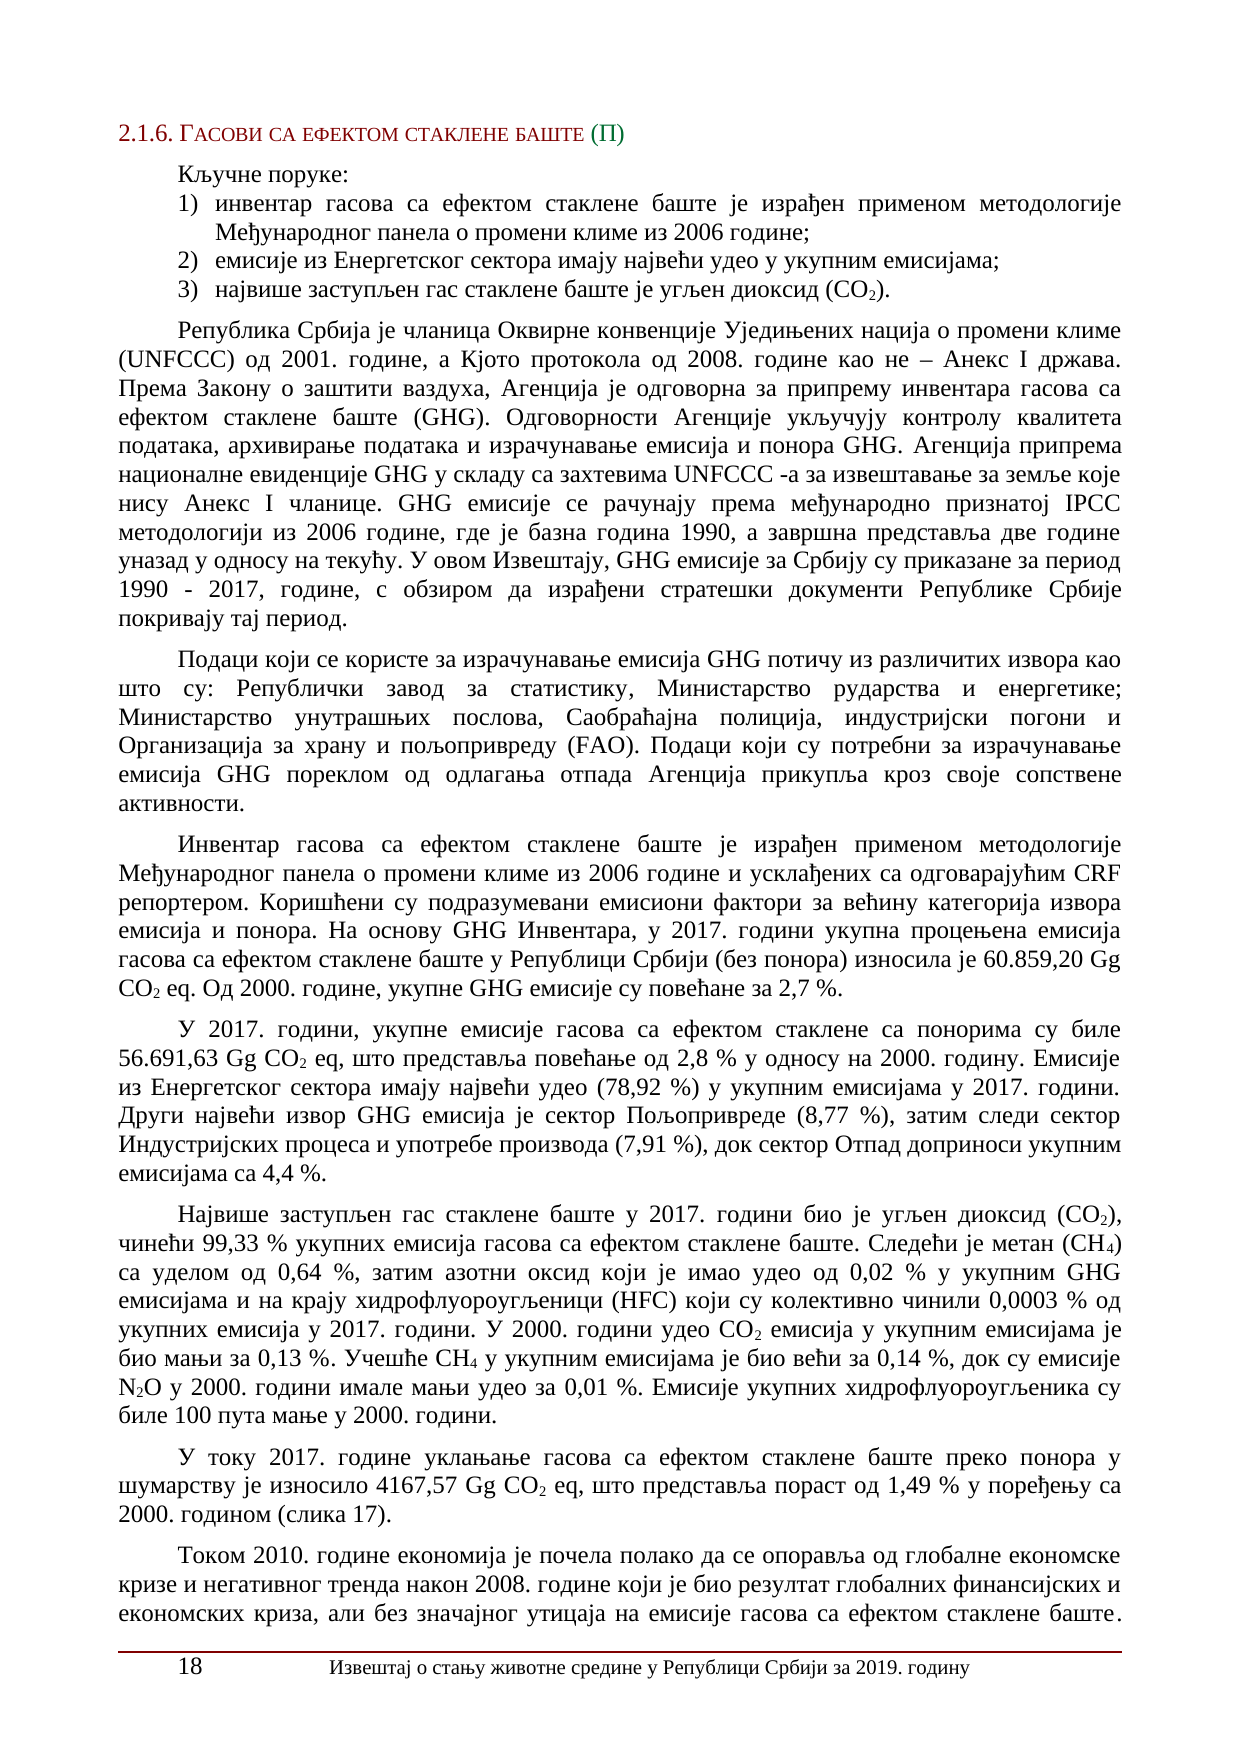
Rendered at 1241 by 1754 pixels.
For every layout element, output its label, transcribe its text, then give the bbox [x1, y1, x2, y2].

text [118, 1541, 1122, 1627]
text Република Србија је чланица Оквирне конвенције Уједињених нација о промени климе (UNFCCC) од 2001. године, а Кјото протокола од 2008. године као не – Анекс I држава. Према Закону о заштити ваздуха, Агенција је одговорна за припрему инвентара гасова са ефектом стаклене баште (GHG). Одговорности Агенције укључују контролу квалитета података, архивирање података и израчунавање емисија и понора GHG. Агенција припрема националне евиденције GHG у складу са захтевима UNFCCC -а за извештавање за земље које нису Анекс I чланице. GHG емисије се рачунају према међународно признатој IPCC методологији из 2006 године, где је базна година 1990, а завршна представља две године уназад у односу на текућу. У овом Извештају, GHG емисије за Србију су приказане за период 1990 - 2017, године, с обзиром да израђени стратешки документи Републике Србије покривају тај период. [118, 316, 1122, 632]
text У току 2017. године уклањање гасова са ефектом стаклене баште преко понора у шумарству је износило 4167,57 Gg CO2 еq, што представља пораст од 1,49 % у поређењу са 2000. годином (слика 17). [118, 1442, 1122, 1528]
text Највише заступљен гас стаклене баште у 2017. години био је угљен диоксид (CO2), чинећи 99,33 % укупних емисија гасова са ефектом стаклене баште. Следећи је метан (CH4) са уделом од 0,64 %, затим азотни оксид који је имао удео од 0,02 % у укупним GHG емисијама и на крају хидрофлуороугљеници (HFC) који су колективно чинили 0,0003 % од укупних емисија у 2017. години. У 2000. години удео CO2 емисија у укупним емисијама је био мањи за 0,13 %. Учешће CH4 у укупним емисијама је био већи за 0,14 %, док су емисије N2O у 2000. години имале мањи удео за 0,01 %. Емисије укупних хидрофлуороугљеника су биле 100 пута мање у 2000. години. [118, 1199, 1122, 1429]
subtitle 2.1.6. Гасови са ефектом стаклене баште (П) [118, 118, 1122, 147]
list инвентар гасова са ефектом стаклене баште је израђен применом методологије Међународног панела о промени климе из 2006 године; [177, 188, 1122, 246]
text У 2017. години, укупне емисије гасова са ефектом стаклене са понорима су биле 56.691,63 Gg CO2 еq, што представља повећање од 2,8 % у односу на 2000. годину. Емисије из Енергетског сектора имају највећи удео (78,92 %) у укупним емисијама у 2017. години. Други највећи извор GHG емисија је сектор Пољопривреде (8,77 %), затим следи сектор Индустријских процеса и употребе производа (7,91 %), док сектор Отпад доприноси укупним емисијама са 4,4 %. [118, 1014, 1122, 1187]
text емисије из Енергетског сектора имају највећи удео у укупним емисијама; [177, 246, 1122, 274]
text Инвентар гасова са ефектом стаклене баште је израђен применом методологије Међународног панела о промени климе из 2006 године и усклађених са одговарајућим CRF репортером. Коришћени су подразумевани емисиони фактори за већину категорија извора емисија и понора. На основу GHG Инвентара, у 2017. години укупна процењена емисија гасова са ефектом стаклене баште у Републици Србији (без понора) износила је 60.859,20 Gg CO2 еq. Од 2000. године, укупне GHG емисије су повећане за 2,7 %. [118, 829, 1122, 1002]
text највише заступљен гас стаклене баште је угљен диоксид (CO2). [177, 274, 1122, 303]
text Кључне поруке: [177, 159, 1122, 188]
text Подаци који се користе за израчунавање емисија GHG потичу из различитих извора као што су: Републички завод за статистику, Министарство рударства и енергетике; Министарство унутрашњих послова, Саобраћајна полиција, индустријски погони и Организација за храну и пољопривреду (FAO). Подаци који су потребни за израчунавање емисија GHG пореклом од одлагања отпада Агенција прикупља кроз своје сопствене активности. [118, 644, 1122, 817]
